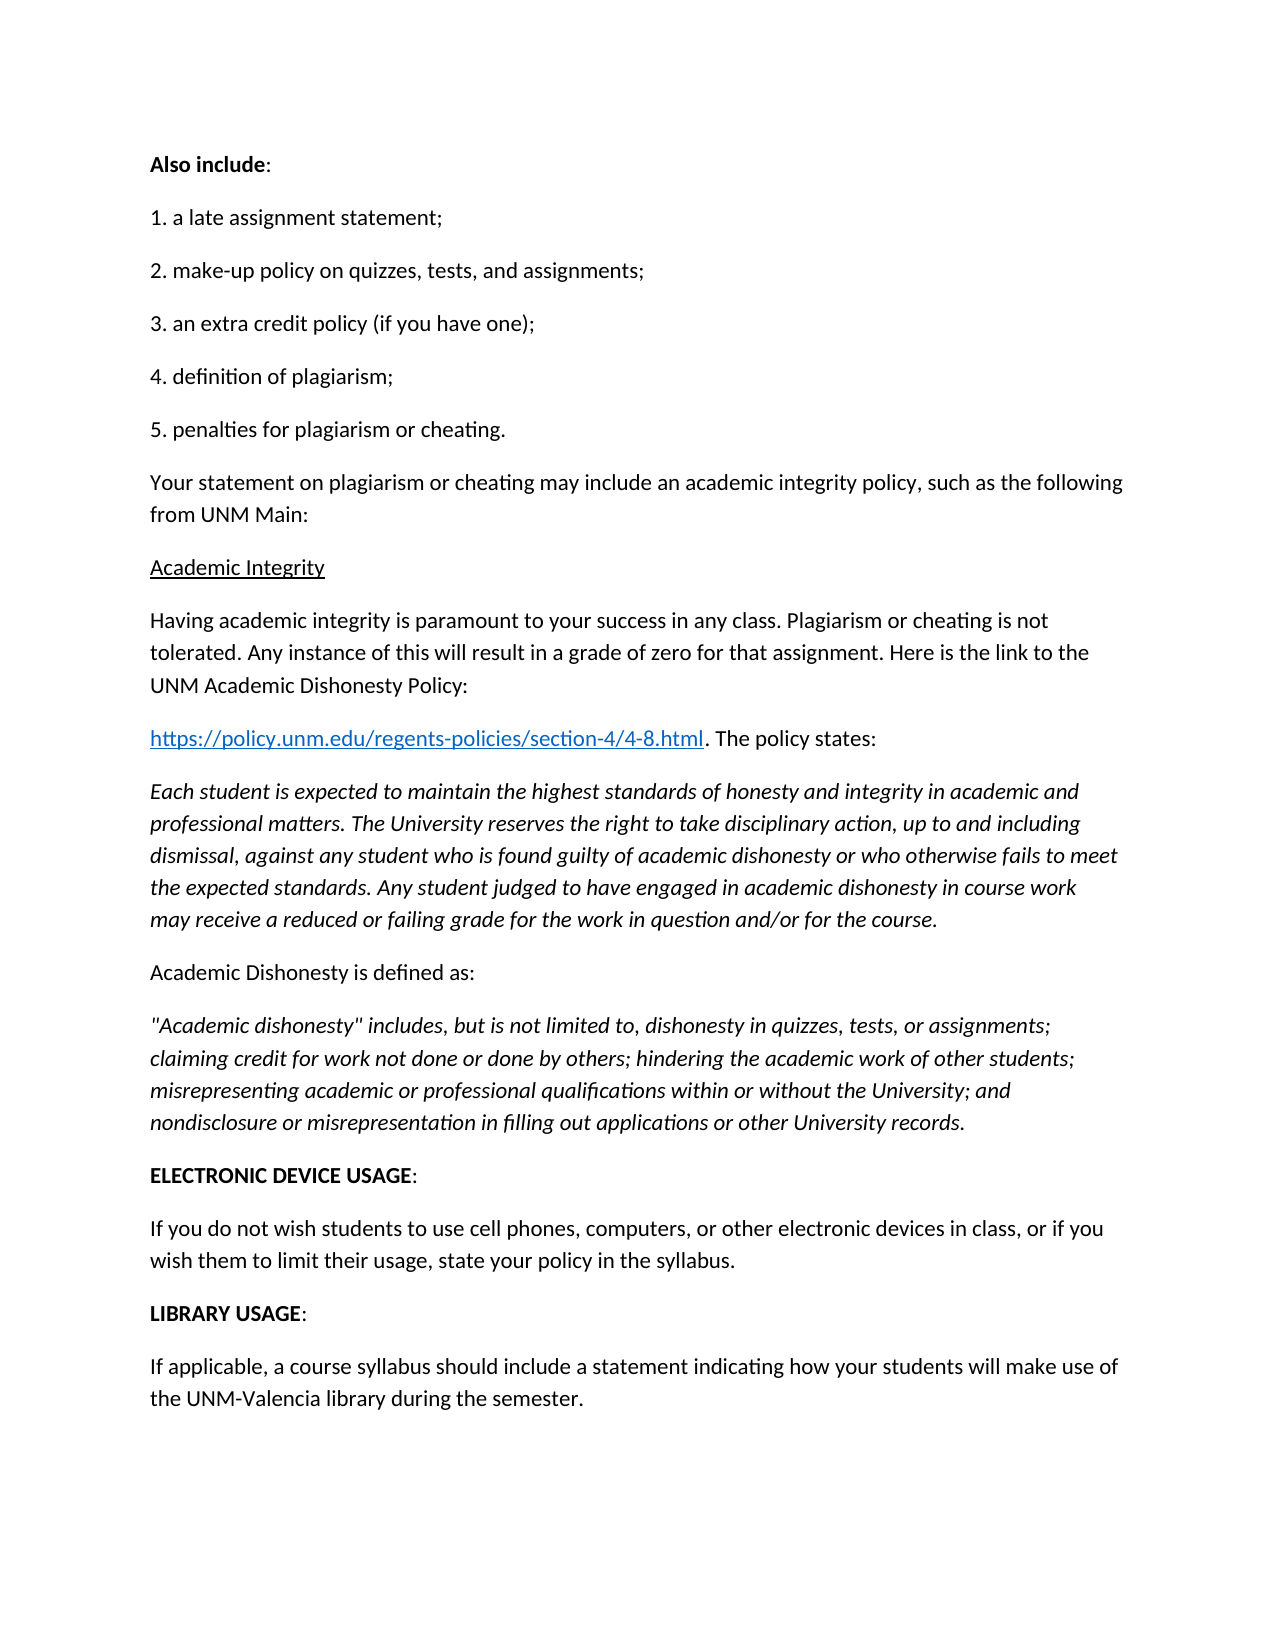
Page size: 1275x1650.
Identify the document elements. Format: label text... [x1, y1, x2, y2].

text ELECTRONIC DEVICE USAGE: [150, 1161, 1125, 1189]
text https://policy.unm.edu/regents-policies/section-4/4-8.html. The policy states: [150, 724, 1125, 752]
text Also include: [150, 150, 1125, 178]
text LIBRARY USAGE: [150, 1299, 1125, 1327]
text 1. a late assignment statement; [150, 203, 1125, 231]
text If applicable, a course syllabus should include a statement indicating how your students will make use of the UNM-Valencia library during the semester. [150, 1352, 1125, 1413]
text If you do not wish students to use cell phones, computers, or other electronic devices in class, or if you wish them to limit their usage, state your policy in the syllabus. [150, 1214, 1125, 1274]
text Academic Integrity [150, 553, 1125, 581]
text 3. an extra credit policy (if you have one); [150, 309, 1125, 337]
text Each student is expected to maintain the highest standards of honesty and integrity in academic and professional matters. The University reserves the right to take disciplinary action, up to and including dismissal, against any student who is found guilty of academic dishonesty or who otherwise fails to meet the expected standards. Any student judged to have engaged in academic dishonesty in course work may receive a reduced or failing grade for the work in question and/or for the course. [150, 777, 1125, 933]
text 2. make-up policy on quizzes, tests, and assignments; [150, 256, 1125, 284]
text 5. penalties for plagiarism or cheating. [150, 415, 1125, 443]
text Having academic integrity is paramount to your success in any class. Plagiarism or cheating is not tolerated. Any instance of this will result in a grade of zero for that assignment. Here is the link to the UNM Academic Dishonesty Policy: [150, 606, 1125, 699]
text "Academic dishonesty" includes, but is not limited to, dishonesty in quizzes, tests, or assignments; claiming credit for work not done or done by others; hindering the academic work of other students; misrepresenting academic or professional qualifications within or without the University; and nondisclosure or misrepresentation in filling out applications or other University records. [150, 1012, 1125, 1136]
text 4. definition of plagiarism; [150, 362, 1125, 390]
text Academic Dishonesty is defined as: [150, 958, 1125, 987]
text Your statement on plagiarism or cheating may include an academic integrity policy, such as the following from UNM Main: [150, 468, 1125, 528]
